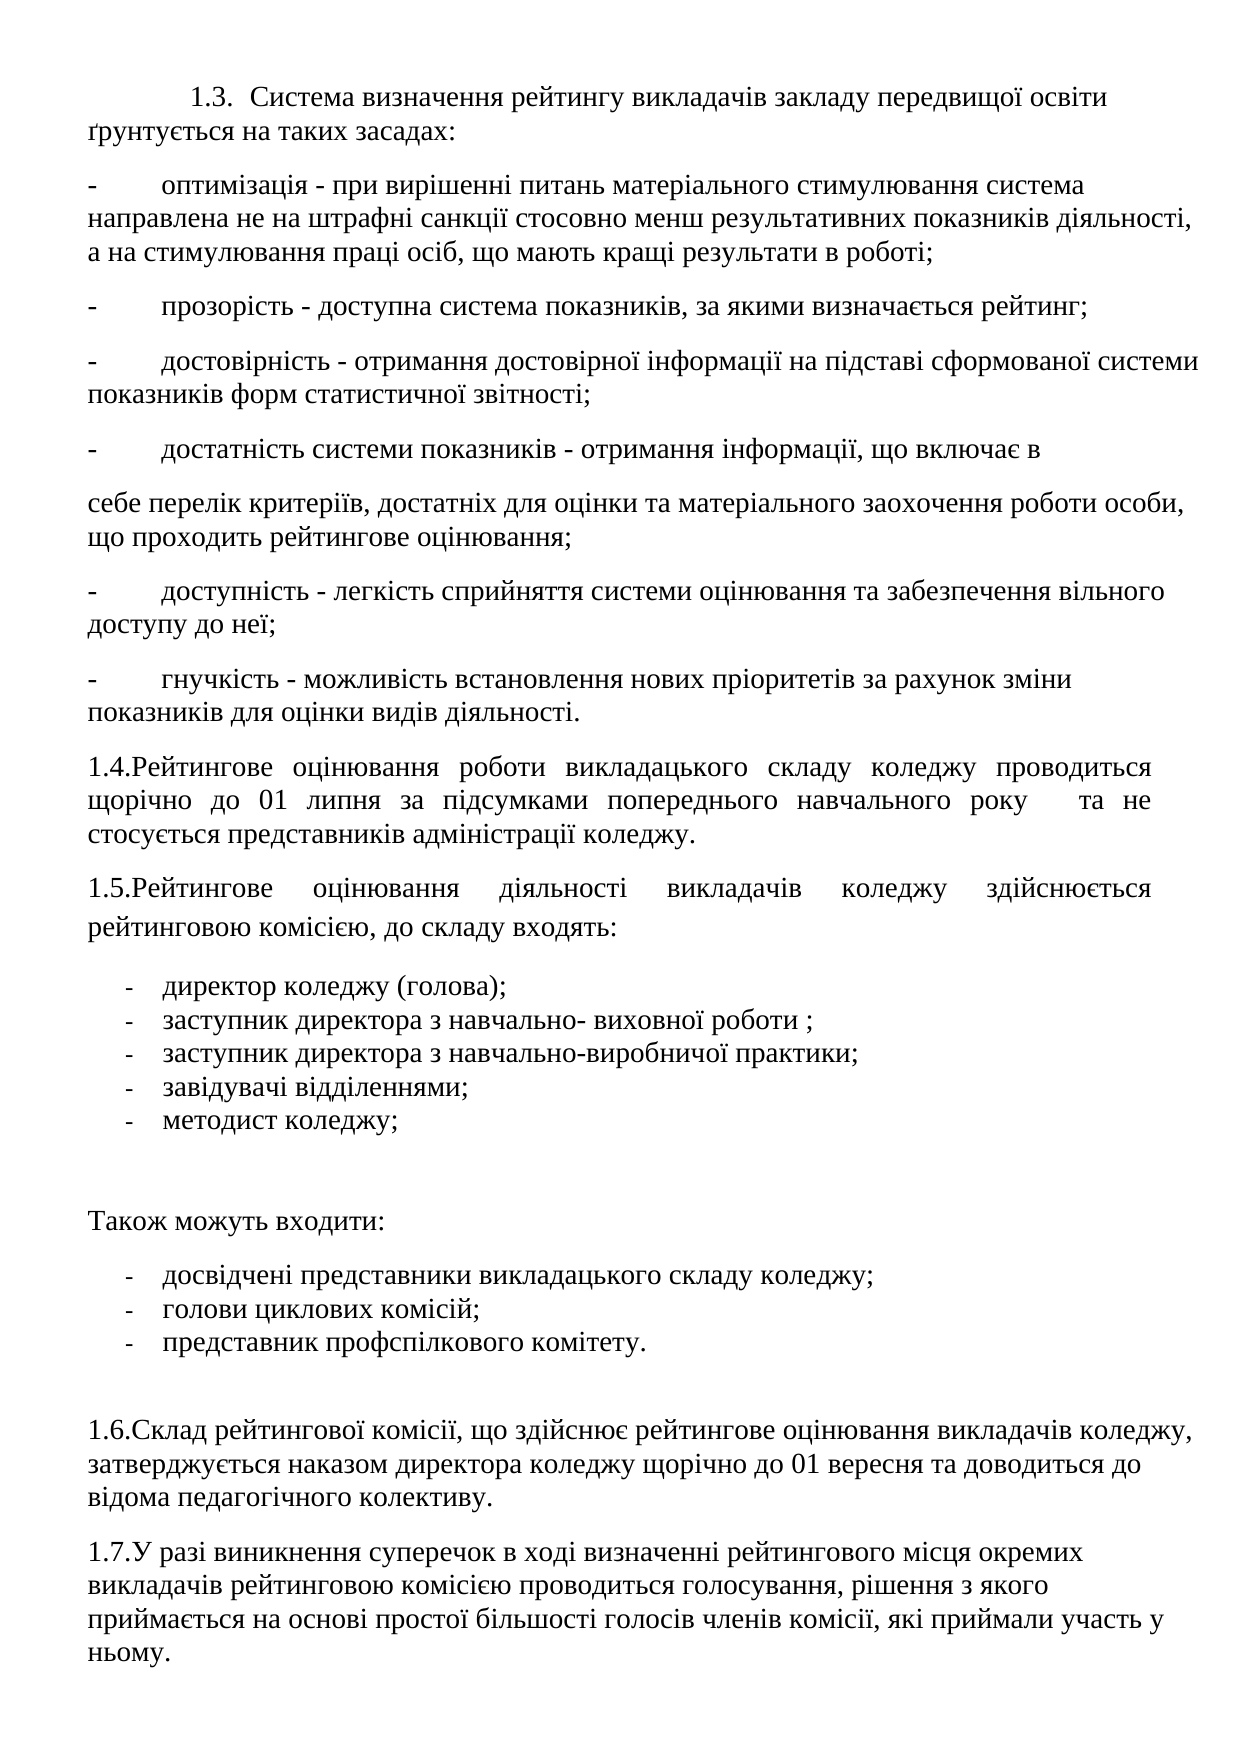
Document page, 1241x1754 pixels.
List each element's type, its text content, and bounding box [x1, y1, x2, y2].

text 1.7.У разі виникнення суперечок в ході визначенні рейтингового місця окремих викладачів рейтинговою комісією проводиться голосування, рішення з якого приймається на основі простої більшості голосів членів комісії, які приймали участь у ньому. [87, 1534, 1203, 1668]
list голови циклових комісій; [125, 1291, 1203, 1324]
list директор коледжу (голова); [125, 968, 1152, 1002]
text - прозорість - доступна система показників, за якими визначається рейтинг; [87, 288, 1203, 322]
text - доступність - легкість сприйняття системи оцінювання та забезпечення вільного доступу до неї; [87, 573, 1203, 640]
list завідувачі відділеннями; [125, 1069, 1203, 1102]
text 1.5.Рейтингове оцінювання діяльності викладачів коледжу здійснюється рейтинговою комісією, до складу входять: [87, 870, 1152, 942]
text - достовірність - отримання достовірної інформації на підставі сформованої системи показників форм статистичної звітності; [87, 343, 1203, 410]
text - достатність системи показників - отримання інформації, що включає в [87, 431, 1203, 464]
list заступник директора з навчально- виховної роботи ; [125, 1002, 1152, 1035]
text - гнучкість - можливість встановлення нових пріоритетів за рахунок зміни показників для оцінки видів діяльності. [87, 661, 1203, 728]
list представник профспілкового комітету. [125, 1324, 1203, 1358]
text Також можуть входити: [87, 1203, 1203, 1237]
list заступник директора з навчально-виробничої практики; [125, 1035, 1152, 1069]
list досвідчені представники викладацького складу коледжу; [125, 1257, 1203, 1291]
text 1.3. Система визначення рейтингу викладачів закладу передвищої освіти ґрунтується на таких засадах: [87, 79, 1203, 146]
text - оптимізація - при вирішенні питань матеріального стимулювання система направлена не на штрафні санкції стосовно менш результативних показників діяльності, а на стимулювання праці осіб, що мають кращі результати в роботі; [87, 167, 1203, 268]
text 1.4.Рейтингове оцінювання роботи викладацького складу коледжу проводиться щорічно до 01 липня за підсумками попереднього навчального року та не стосується представників адміністрації коледжу. [87, 749, 1152, 849]
list методист коледжу; [125, 1102, 1203, 1136]
text 1.6.Склад рейтингової комісії, що здійснює рейтингове оцінювання викладачів коледжу, затверджується наказом директора коледжу щорічно до 01 вересня та доводиться до відома педагогічного колективу. [87, 1412, 1203, 1513]
text себе перелік критеріїв, достатніх для оцінки та матеріального заохочення роботи особи, що проходить рейтингове оцінювання; [87, 485, 1203, 552]
